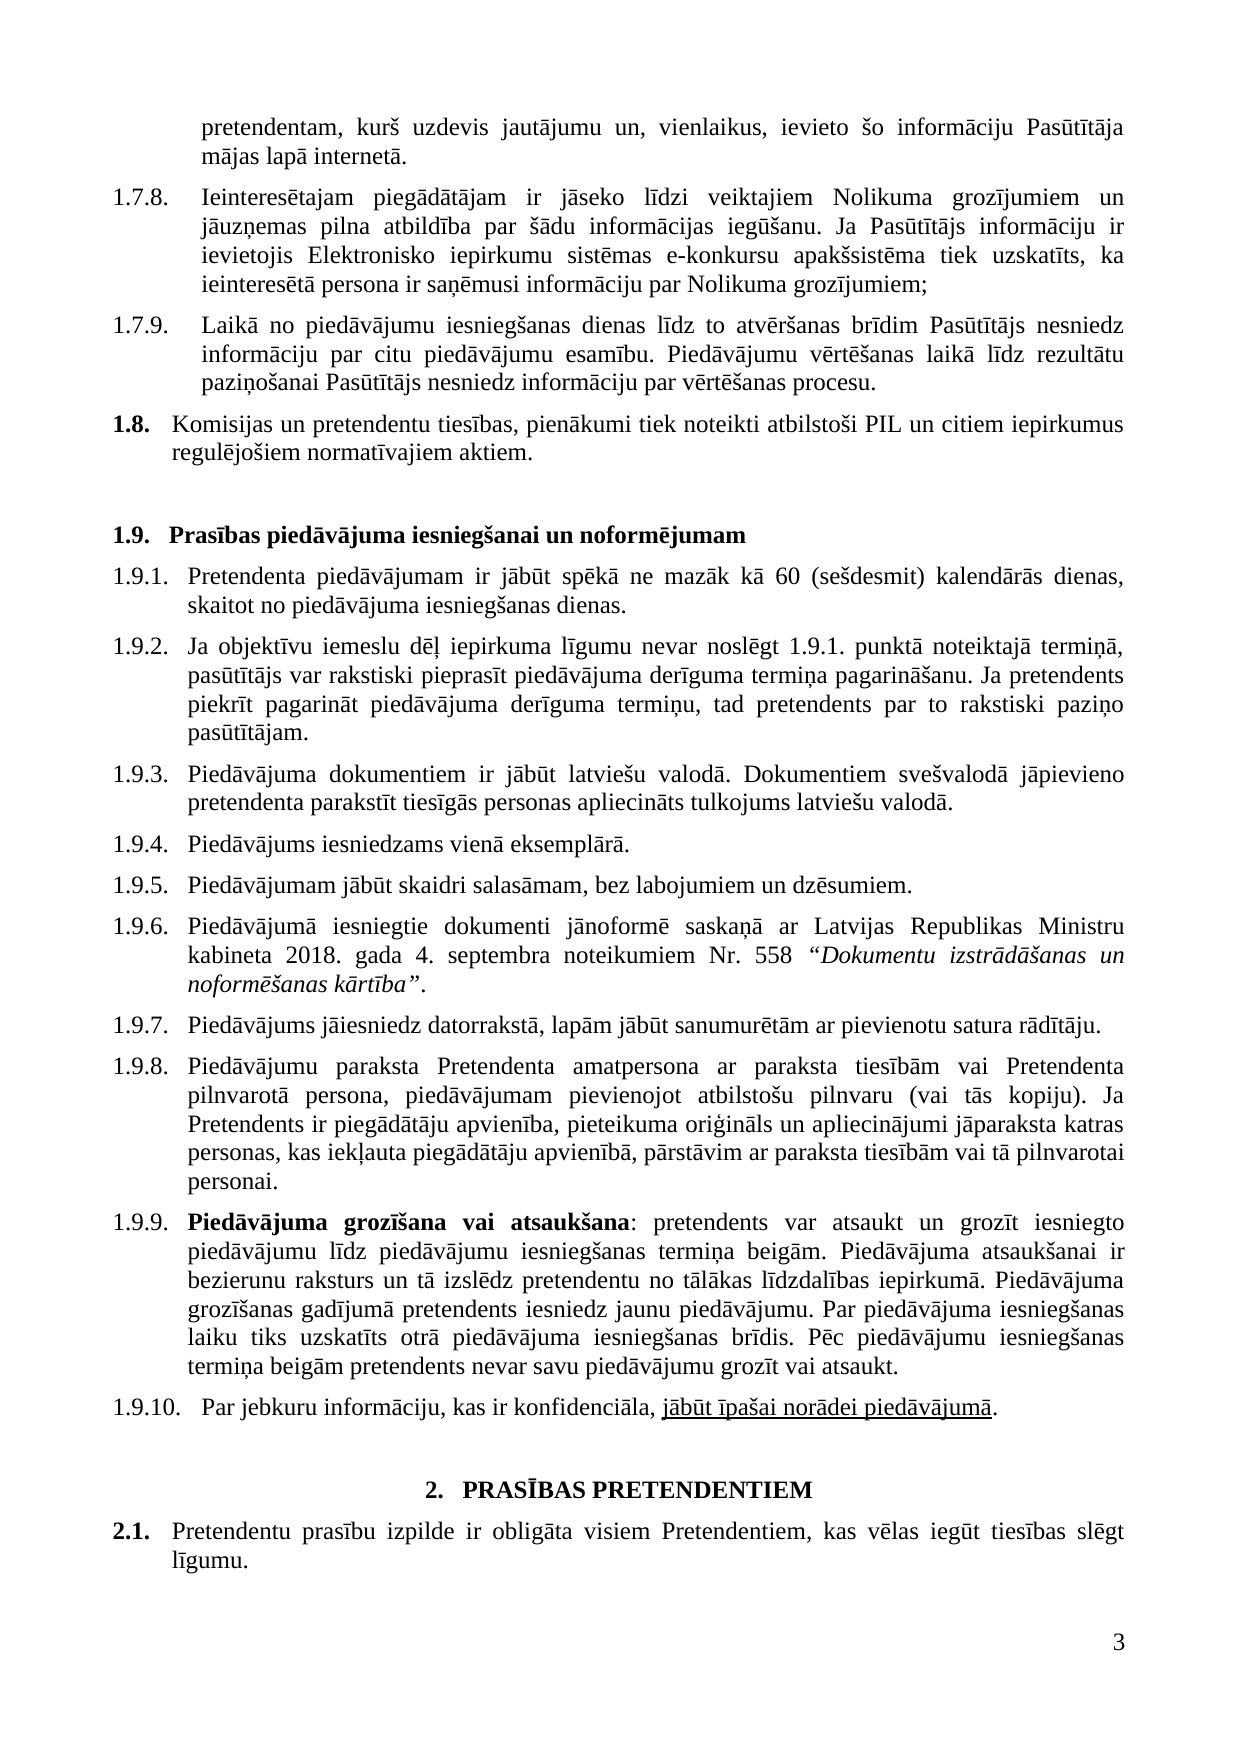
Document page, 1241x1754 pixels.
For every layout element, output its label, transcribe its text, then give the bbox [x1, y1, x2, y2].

list Ieinteresētajam piegādātājam ir jāseko līdzi veiktajiem Nolikuma grozījumiem un jāuzņemas pilna atbildība par šādu informācijas iegūšanu. Ja Pasūtītājs informāciju ir ievietojis Elektronisko iepirkumu sistēmas e-konkursu apakšsistēma tiek uzskatīts, ka ieinteresētā persona ir saņēmusi informāciju par Nolikuma grozījumiem; [112, 182, 1125, 297]
list Piedāvājuma dokumentiem ir jābūt latviešu valodā. Dokumentiem svešvalodā jāpievieno pretendenta parakstīt tiesīgās personas apliecināts tulkojums latviešu valodā. [112, 759, 1125, 816]
list Laikā no piedāvājumu iesniegšanas dienas līdz to atvēršanas brīdim Pasūtītājs nesniedz informāciju par citu piedāvājumu esamību. Piedāvājumu vērtēšanas laikā līdz rezultātu paziņošanai Pasūtītājs nesniedz informāciju par vērtēšanas procesu. [112, 310, 1125, 396]
list Par jebkuru informāciju, kas ir konfidenciāla, jābūt īpašai norādei piedāvājumā. [112, 1392, 1125, 1421]
list Piedāvājumam jābūt skaidri salasāmam, bez labojumiem un dzēsumiem. [112, 870, 1125, 899]
list Ja objektīvu iemeslu dēļ iepirkuma līgumu nevar noslēgt 1.9.1. punktā noteiktajā termiņā, pasūtītājs var rakstiski pieprasīt piedāvājuma derīguma termiņa pagarināšanu. Ja pretendents piekrīt pagarināt piedāvājuma derīguma termiņu, tad pretendents par to rakstiski paziņo pasūtītājam. [112, 631, 1125, 746]
list Piedāvājums iesniedzams vienā eksemplārā. [112, 829, 1125, 857]
list Pretendentu prasību izpilde ir obligāta visiem Pretendentiem, kas vēlas iegūt tiesības slēgt līgumu. [112, 1516, 1125, 1574]
list Pretendenta piedāvājumam ir jābūt spēkā ne mazāk kā 60 (sešdesmit) kalendārās dienas, skaitot no piedāvājuma iesniegšanas dienas. [112, 561, 1125, 619]
list Komisijas un pretendentu tiesības, pienākumi tiek noteikti atbilstoši PIL un citiem iepirkumus regulējošiem normatīvajiem aktiem. [112, 409, 1125, 466]
list PRASĪBAS PRETENDENTIEM [112, 1475, 1125, 1504]
list Piedāvājums jāiesniedz datorrakstā, lapām jābūt sanumurētām ar pievienotu satura rādītāju. [112, 1010, 1125, 1039]
list Piedāvājumā iesniegtie dokumenti jānoformē saskaņā ar Latvijas Republikas Ministru kabineta 2018. gada 4. septembra noteikumiem Nr. 558 “Dokumentu izstrādāšanas un noformēšanas kārtība”. [112, 911, 1125, 997]
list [112, 112, 1125, 170]
list Piedāvājuma grozīšana vai atsaukšana: pretendents var atsaukt un grozīt iesniegto piedāvājumu līdz piedāvājumu iesniegšanas termiņa beigām. Piedāvājuma atsaukšanai ir bezierunu raksturs un tā izslēdz pretendentu no tālākas līdzdalības iepirkumā. Piedāvājuma grozīšanas gadījumā pretendents iesniedz jaunu piedāvājumu. Par piedāvājuma iesniegšanas laiku tiks uzskatīts otrā piedāvājuma iesniegšanas brīdis. Pēc piedāvājumu iesniegšanas termiņa beigām pretendents nevar savu piedāvājumu grozīt vai atsaukt. [112, 1207, 1125, 1380]
list Prasības piedāvājuma iesniegšanai un noformējumam [112, 520, 1125, 549]
list Piedāvājumu paraksta Pretendenta amatpersona ar paraksta tiesībām vai Pretendenta pilnvarotā persona, piedāvājumam pievienojot atbilstošu pilnvaru (vai tās kopiju). Ja Pretendents ir piegādātāju apvienība, pieteikuma oriģināls un apliecinājumi jāparaksta katras personas, kas iekļauta piegādātāju apvienībā, pārstāvim ar paraksta tiesībām vai tā pilnvarotai personai. [112, 1051, 1125, 1195]
